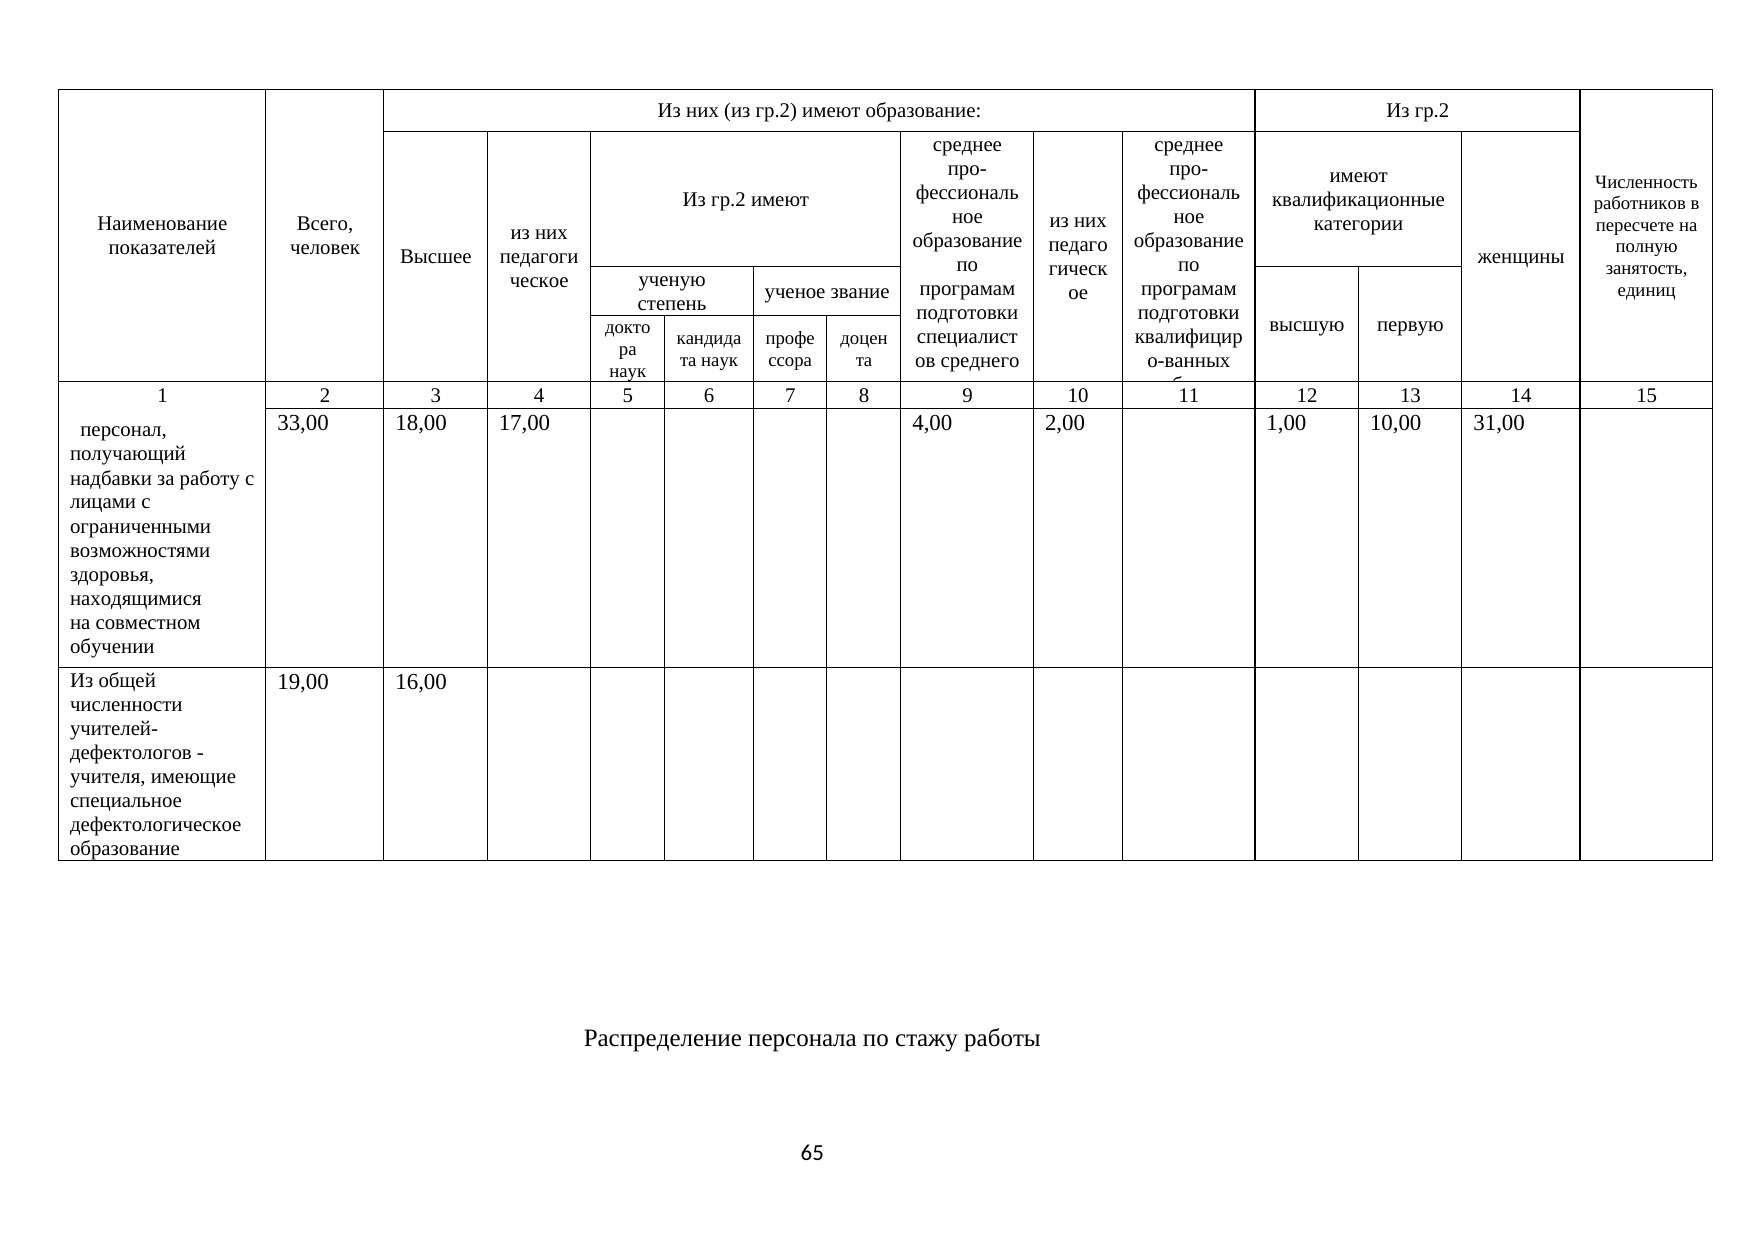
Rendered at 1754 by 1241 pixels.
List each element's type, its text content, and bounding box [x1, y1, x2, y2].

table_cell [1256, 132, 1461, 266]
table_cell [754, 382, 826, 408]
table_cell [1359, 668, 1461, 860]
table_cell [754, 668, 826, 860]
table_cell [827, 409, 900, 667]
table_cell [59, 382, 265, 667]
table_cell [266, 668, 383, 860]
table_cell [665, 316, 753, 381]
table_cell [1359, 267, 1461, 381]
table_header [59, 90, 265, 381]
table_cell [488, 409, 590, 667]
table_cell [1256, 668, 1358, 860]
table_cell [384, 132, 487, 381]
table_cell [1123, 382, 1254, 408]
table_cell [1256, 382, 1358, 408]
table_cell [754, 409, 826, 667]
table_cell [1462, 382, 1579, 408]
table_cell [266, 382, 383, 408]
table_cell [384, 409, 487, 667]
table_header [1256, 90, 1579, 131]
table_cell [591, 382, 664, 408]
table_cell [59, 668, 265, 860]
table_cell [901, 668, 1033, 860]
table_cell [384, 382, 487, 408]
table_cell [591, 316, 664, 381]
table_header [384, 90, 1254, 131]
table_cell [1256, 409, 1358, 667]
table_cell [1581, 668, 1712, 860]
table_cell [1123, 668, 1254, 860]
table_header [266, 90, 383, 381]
text Распределение персонала по стажу работы [59, 1023, 1565, 1052]
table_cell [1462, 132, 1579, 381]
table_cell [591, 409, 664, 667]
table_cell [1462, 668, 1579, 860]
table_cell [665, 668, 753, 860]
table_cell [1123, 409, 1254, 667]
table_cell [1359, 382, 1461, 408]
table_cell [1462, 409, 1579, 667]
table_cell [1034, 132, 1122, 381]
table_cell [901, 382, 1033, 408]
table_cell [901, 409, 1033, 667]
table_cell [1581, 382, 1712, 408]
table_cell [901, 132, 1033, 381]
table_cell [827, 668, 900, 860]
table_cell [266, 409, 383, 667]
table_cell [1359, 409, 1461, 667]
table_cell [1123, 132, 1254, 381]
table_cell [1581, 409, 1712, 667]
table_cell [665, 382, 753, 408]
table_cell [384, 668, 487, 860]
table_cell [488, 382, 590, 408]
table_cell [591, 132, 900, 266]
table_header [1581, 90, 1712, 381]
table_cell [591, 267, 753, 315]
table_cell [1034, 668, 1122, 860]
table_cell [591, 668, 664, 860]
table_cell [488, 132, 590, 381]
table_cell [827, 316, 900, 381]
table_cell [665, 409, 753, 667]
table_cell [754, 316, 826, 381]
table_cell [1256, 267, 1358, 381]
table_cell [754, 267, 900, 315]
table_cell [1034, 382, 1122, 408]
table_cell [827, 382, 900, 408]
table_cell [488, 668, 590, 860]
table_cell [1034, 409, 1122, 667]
